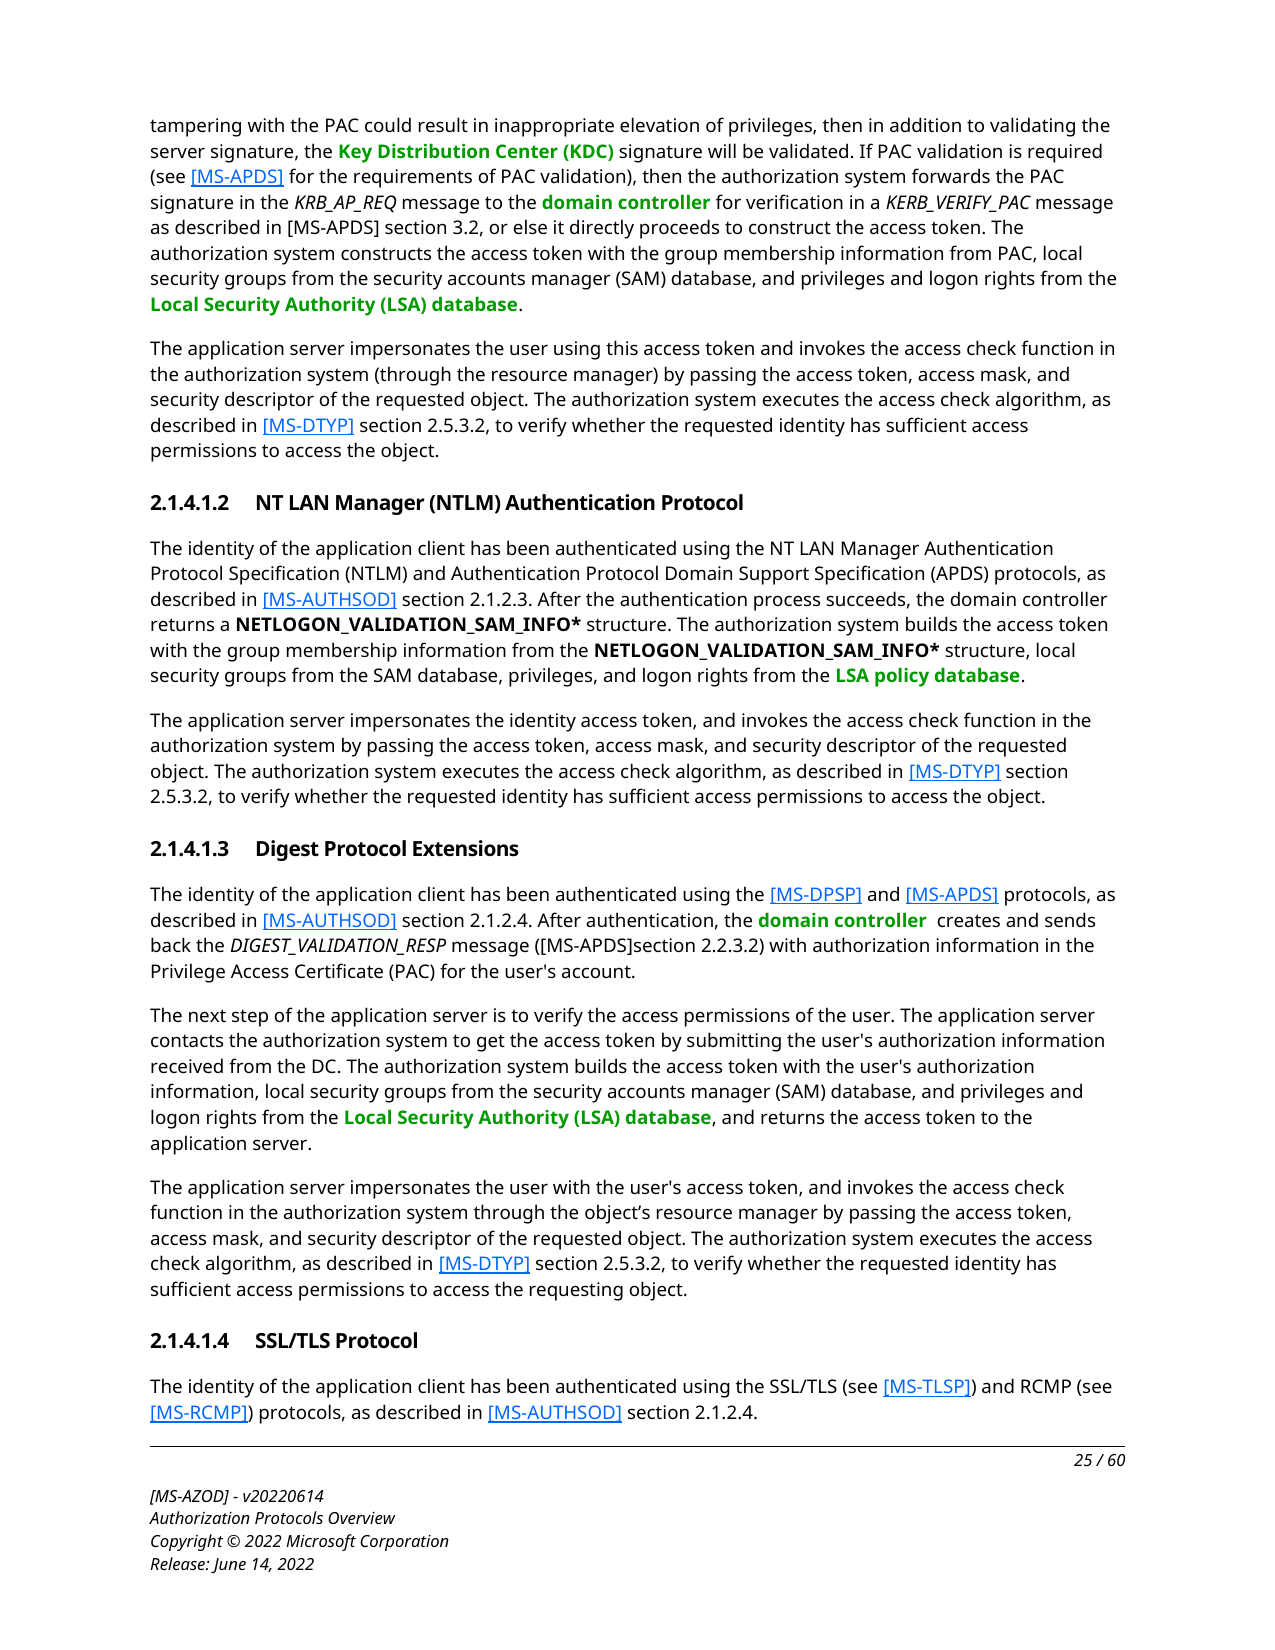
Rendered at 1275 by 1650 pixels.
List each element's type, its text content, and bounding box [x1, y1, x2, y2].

subtitle NT LAN Manager (NTLM) Authentication Protocol [150, 488, 1125, 516]
text The application server impersonates the user using this access token and invokes the access check function in the authorization system (through the resource manager) by passing the access token, access mask, and security descriptor of the requested object. The authorization system executes the access check algorithm, as described in [MS-DTYP] section 2.5.3.2, to verify whether the requested identity has sufficient access permissions to access the object. [150, 335, 1125, 463]
text The next step of the application server is to verify the access permissions of the user. The application server contacts the authorization system to get the access token by submitting the user's authorization information received from the DC. The authorization system builds the access token with the user's authorization information, local security groups from the security accounts manager (SAM) database, and privileges and logon rights from the Local Security Authority (LSA) database, and returns the access token to the application server. [150, 1002, 1125, 1155]
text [150, 112, 1125, 317]
text The identity of the application client has been authenticated using the [MS-DPSP] and [MS-APDS] protocols, as described in [MS-AUTHSOD] section 2.1.2.4. After authentication, the domain controller creates and sends back the DIGEST_VALIDATION_RESP message ([MS-APDS]section 2.2.3.2) with authorization information in the Privilege Access Certificate (PAC) for the user's account. [150, 881, 1125, 983]
subtitle Digest Protocol Extensions [150, 834, 1125, 863]
subtitle SSL/TLS Protocol [150, 1327, 1125, 1355]
text The application server impersonates the user with the user's access token, and invokes the access check function in the authorization system through the object’s resource manager by passing the access token, access mask, and security descriptor of the requested object. The authorization system executes the access check algorithm, as described in [MS-DTYP] section 2.5.3.2, to verify whether the requested identity has sufficient access permissions to access the requesting object. [150, 1174, 1125, 1302]
text The identity of the application client has been authenticated using the SSL/TLS (see [MS-TLSP]) and RCMP (see [MS-RCMP]) protocols, as described in [MS-AUTHSOD] section 2.1.2.4. [150, 1374, 1125, 1425]
text The identity of the application client has been authenticated using the NT LAN Manager Authentication Protocol Specification (NTLM) and Authentication Protocol Domain Support Specification (APDS) protocols, as described in [MS-AUTHSOD] section 2.1.2.3. After the authentication process succeeds, the domain controller returns a NETLOGON_VALIDATION_SAM_INFO* structure. The authorization system builds the access token with the group membership information from the NETLOGON_VALIDATION_SAM_INFO* structure, local security groups from the SAM database, privileges, and logon rights from the LSA policy database. [150, 535, 1125, 688]
text The application server impersonates the identity access token, and invokes the access check function in the authorization system by passing the access token, access mask, and security descriptor of the requested object. The authorization system executes the access check algorithm, as described in [MS-DTYP] section 2.5.3.2, to verify whether the requested identity has sufficient access permissions to access the object. [150, 707, 1125, 809]
